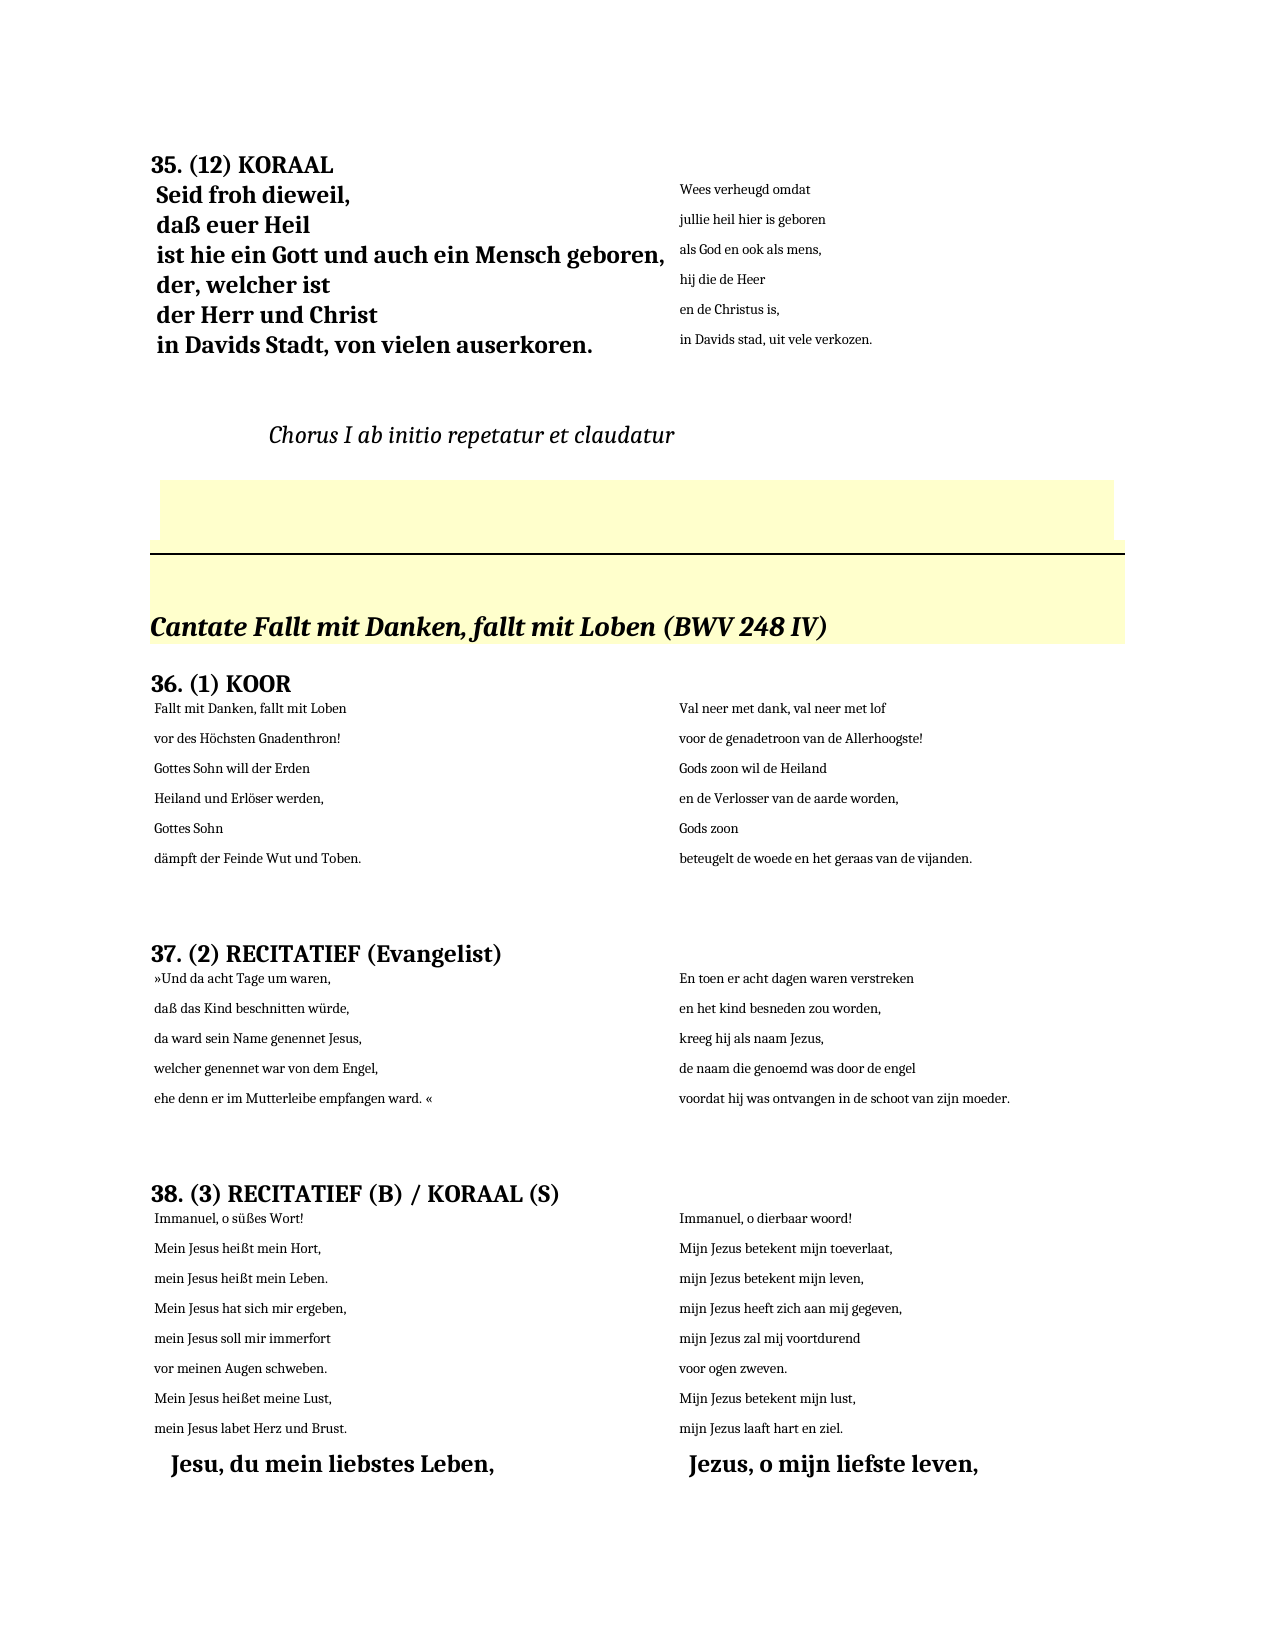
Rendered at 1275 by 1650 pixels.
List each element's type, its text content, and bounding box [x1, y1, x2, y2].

table_cell En toen er acht dagen waren verstreken en het kind besneden zou worden, kreeg hij als naam Jezus, de naam die genoemd was door de engel voordat hij was ontvangen in de schoot van zijn moeder. [675, 939, 1200, 1179]
subtitle Cantate Fallt mit Danken, fallt mit Loben (BWV 248 IV) [150, 610, 1125, 644]
table_header 36. (1) KOOR Fallt mit Danken, fallt mit Loben vor des Höchsten Gnadenthron! Gottes Sohn will der Erden Heiland und Erlöser werden, Gottes Sohn dämpft der Feinde Wut und Toben. [150, 669, 675, 939]
table_header Val neer met dank, val neer met lof voor de genadetroon van de Allerhoogste! Gods zoon wil de Heiland en de Verlosser van de aarde worden, Gods zoon beteugelt de woede en het geraas van de vijanden. [675, 669, 1200, 939]
table_cell 35. (12) KORAAL Seid froh dieweil, daß euer Heil ist hie ein Gott und auch ein Mensch geboren, der, welcher ist der Herr und Christ in Davids Stadt, von vielen auserkoren. Chorus I ab initio repetatur et claudatur [150, 150, 675, 480]
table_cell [150, 1179, 675, 1479]
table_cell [675, 1179, 1200, 1479]
table_cell 37. (2) RECITATIEF (Evangelist) »Und da acht Tage um waren, daß das Kind beschnitten würde, da ward sein Name genennet Jesus, welcher genennet war von dem Engel, ehe denn er im Mutterleibe empfangen ward. « [150, 939, 675, 1179]
table_cell Wees verheugd omdat jullie heil hier is geboren als God en ook als mens, hij die de Heer en de Christus is, in Davids stad, uit vele verkozen. [675, 150, 1200, 480]
